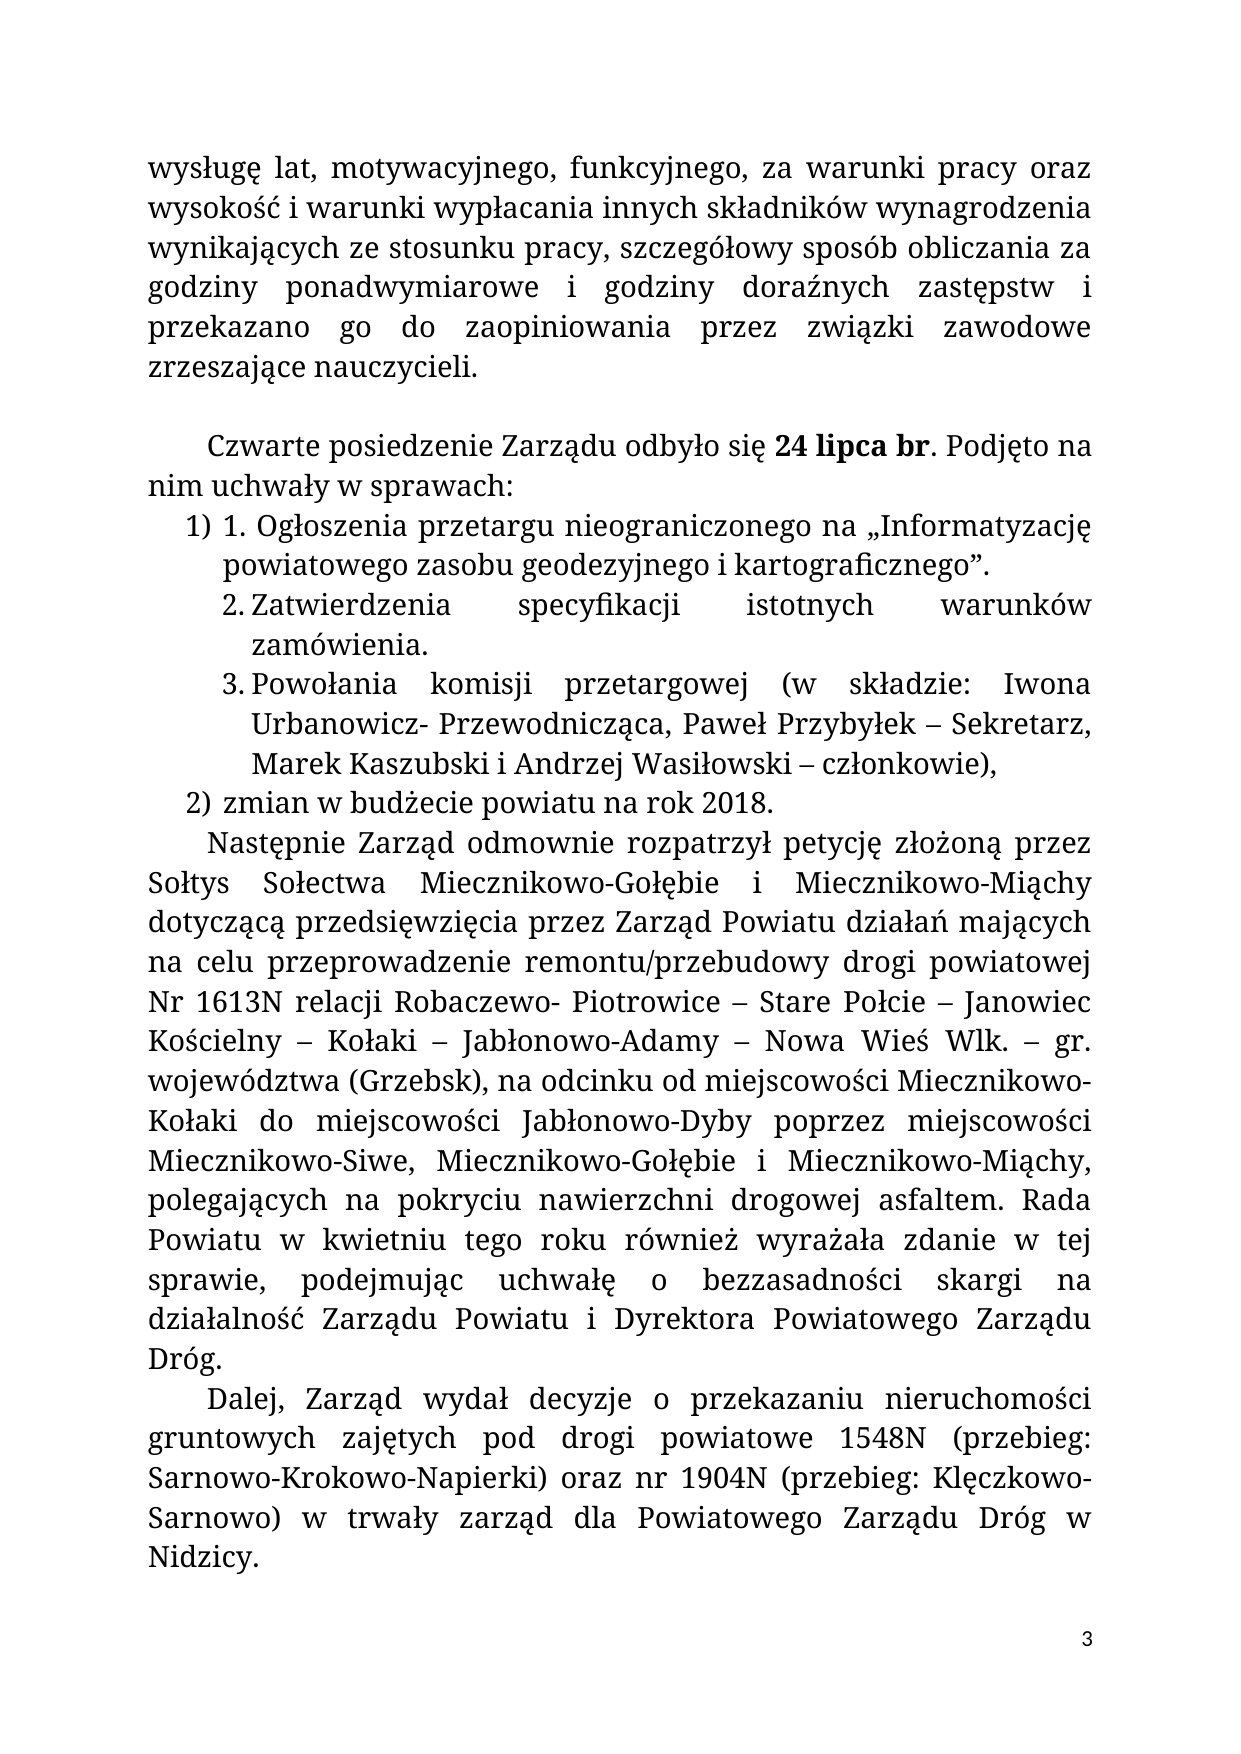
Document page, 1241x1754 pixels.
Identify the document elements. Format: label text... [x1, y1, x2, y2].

text Następnie Zarząd odmownie rozpatrzył petycję złożoną przez Sołtys Sołectwa Miecznikowo-Gołębie i Miecznikowo-Miąchy dotyczącą przedsięwzięcia przez Zarząd Powiatu działań mających na celu przeprowadzenie remontu/przebudowy drogi powiatowej Nr 1613N relacji Robaczewo- Piotrowice – Stare Połcie – Janowiec Kościelny – Kołaki – Jabłonowo-Adamy – Nowa Wieś Wlk. – gr. województwa (Grzebsk), na odcinku od miejscowości Miecznikowo-Kołaki do miejscowości Jabłonowo-Dyby poprzez miejscowości Miecznikowo-Siwe, Miecznikowo-Gołębie i Miecznikowo-Miąchy, polegających na pokryciu nawierzchni drogowej asfaltem. Rada Powiatu w kwietniu tego roku również wyrażała zdanie w tej sprawie, podejmując uchwałę o bezzasadności skargi na działalność Zarządu Powiatu i Dyrektora Powiatowego Zarządu Dróg. [148, 822, 1093, 1378]
text Czwarte posiedzenie Zarządu odbyło się 24 lipca br. Podjęto na nim uchwały w sprawach: [148, 425, 1093, 505]
list Zatwierdzenia specyfikacji istotnych warunków zamówienia. [221, 584, 1093, 663]
list Powołania komisji przetargowej (w składzie: Iwona Urbanowicz- Przewodnicząca, Paweł Przybyłek – Sekretarz, Marek Kaszubski i Andrzej Wasiłowski – członkowie), [221, 663, 1093, 783]
list zmian w budżecie powiatu na rok 2018. [185, 783, 1093, 822]
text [148, 148, 1093, 386]
list 1. Ogłoszenia przetargu nieograniczonego na „Informatyzację powiatowego zasobu geodezyjnego i kartograficznego”. [185, 505, 1093, 584]
text Dalej, Zarząd wydał decyzje o przekazaniu nieruchomości gruntowych zajętych pod drogi powiatowe 1548N (przebieg: Sarnowo-Krokowo-Napierki) oraz nr 1904N (przebieg: Klęczkowo-Sarnowo) w trwały zarząd dla Powiatowego Zarządu Dróg w Nidzicy. [148, 1378, 1093, 1576]
